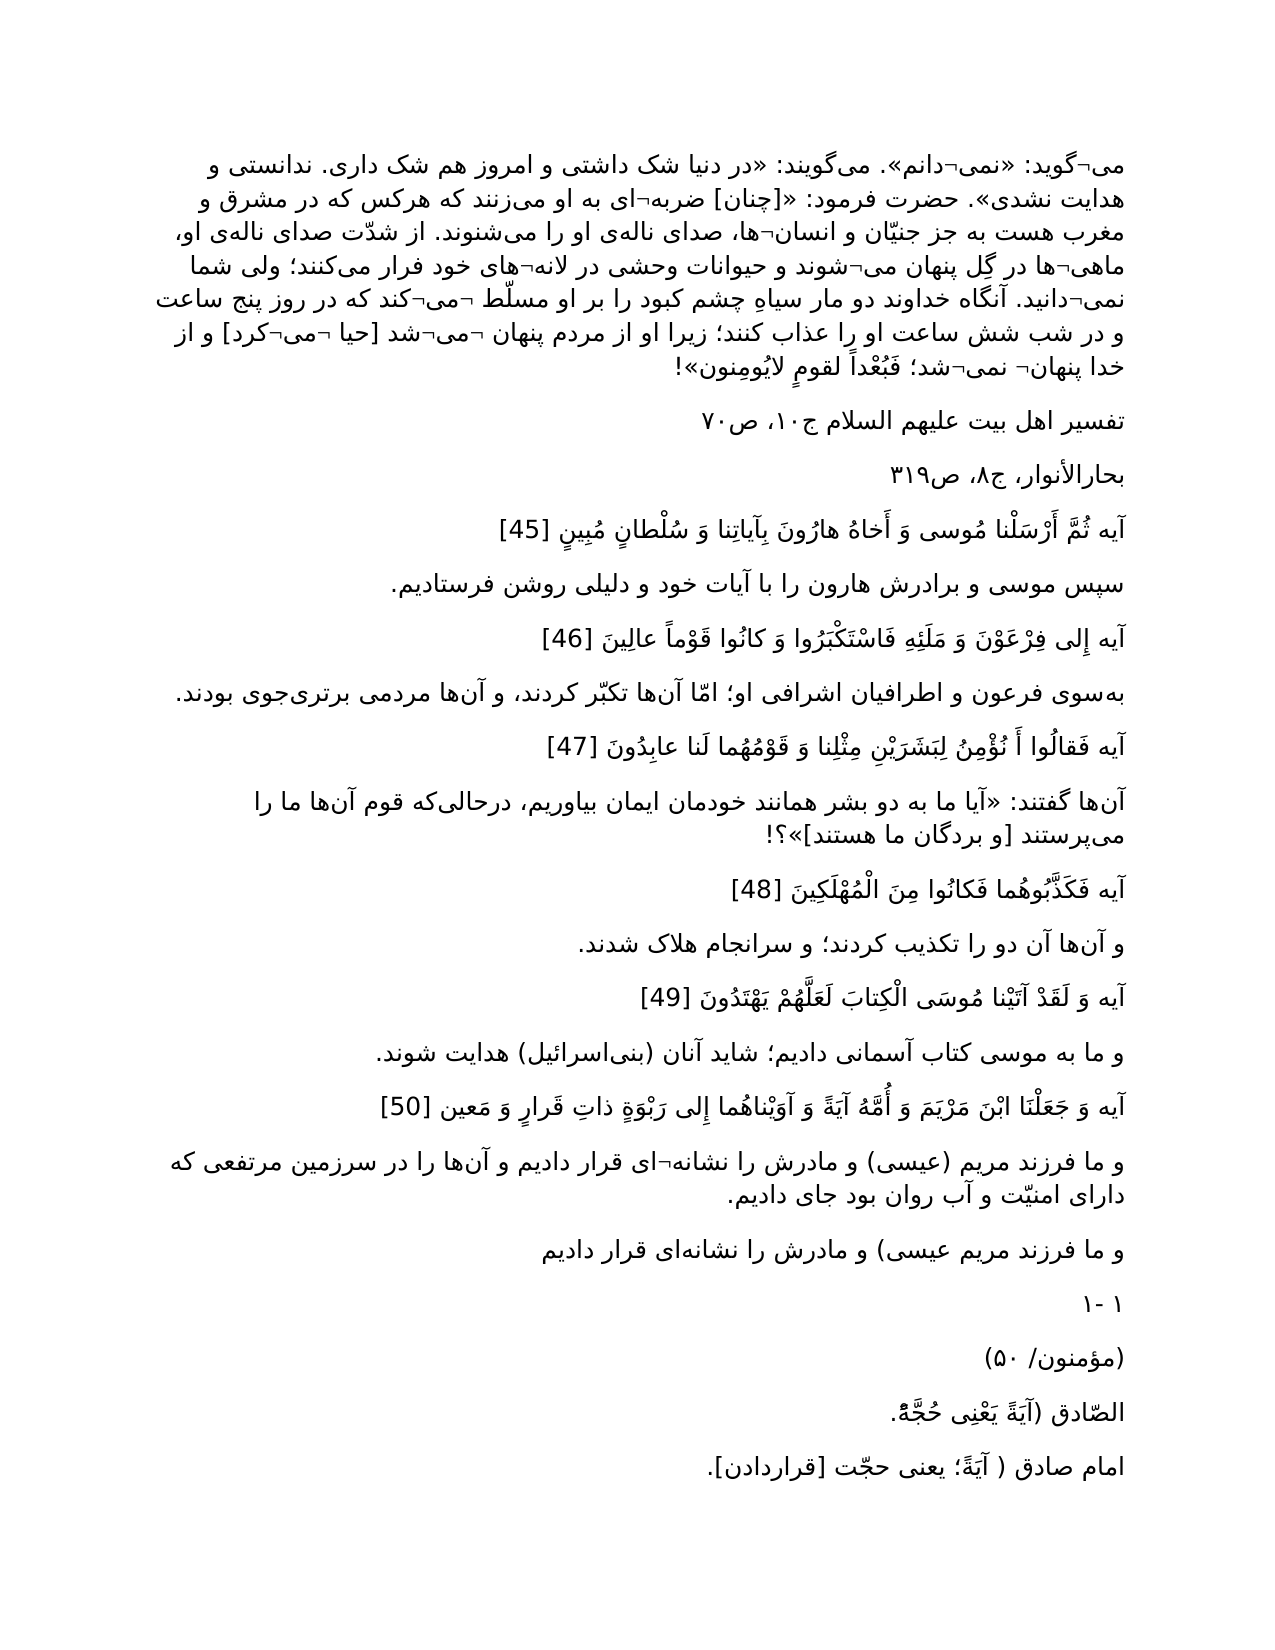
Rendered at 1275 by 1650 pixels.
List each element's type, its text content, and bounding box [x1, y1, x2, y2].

text و ما فرزند مریم عیسی) و مادرش را نشانه‌ای قرار دادیم [150, 1235, 1125, 1264]
text امام صادق ( آیَةً؛ یعنی حجّت [قراردادن]. [150, 1452, 1125, 1481]
text تفسیر اهل بیت علیهم السلام ج۱۰، ص۷۰ [150, 406, 1125, 436]
text بحارالأنوار، ج۸، ص۳۱۹ [150, 461, 1125, 490]
text به‌سوی فرعون و اطرافیان اشرافی او؛ امّا آن‌ها تکبّر کردند، و آن‌ها مردمی برتری‌جوی بودند. [150, 678, 1125, 707]
text آن‌ها گفتند: «آیا ما به دو بشر همانند خودمان ایمان بیاوریم، درحالی‌که قوم آن‌ها ما را می‌پرستند [و بردگان ما هستند]»؟! [150, 787, 1125, 850]
text ۱ -۱ [150, 1289, 1125, 1318]
text الصّادق (آیَةً یَعْنِی حُجَّهًًْ. [150, 1398, 1125, 1427]
text و ما به موسی کتاب آسمانی دادیم؛ شاید آنان (بنی‌اسرائیل) هدایت شوند. [150, 1038, 1125, 1067]
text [150, 150, 1125, 381]
text و ما فرزند مریم (عیسی) و مادرش را نشانه¬ای قرار دادیم و آن‌ها را در سرزمین مرتفعی که دارای امنیّت و آب روان بود جای دادیم. [150, 1147, 1125, 1209]
text آیه فَکَذَّبُوهُما فَکانُوا مِنَ الْمُهْلَکِینَ [48] [150, 875, 1125, 904]
text (مؤمنون/ ۵۰) [150, 1343, 1125, 1373]
text آیه فَقالُوا أَ نُؤْمِنُ لِبَشَرَیْنِ مِثْلِنا وَ قَوْمُهُما لَنا عابِدُونَ [47] [150, 733, 1125, 762]
text آیه وَ لَقَدْ آتَیْنا مُوسَی الْکِتابَ لَعَلَّهُمْ یَهْتَدُونَ [49] [150, 984, 1125, 1013]
text آیه إِلی فِرْعَوْنَ وَ مَلَئِهِ فَاسْتَکْبَرُوا وَ کانُوا قَوْماً عالِینَ [46] [150, 624, 1125, 653]
text سپس موسی و برادرش هارون را با آیات خود و دلیلی روشن فرستادیم. [150, 569, 1125, 599]
text و آن‌ها آن دو را تکذیب کردند؛ و سرانجام هلاک شدند. [150, 929, 1125, 958]
text آیه وَ جَعَلْنَا ابْنَ مَرْیَمَ وَ أُمَّهُ آیَةً وَ آوَیْناهُما إِلی رَبْوَةٍ ذاتِ قَرارٍ وَ مَعین [50] [150, 1092, 1125, 1122]
text آیه ثُمَّ أَرْسَلْنا مُوسی وَ أَخاهُ هارُونَ بِآیاتِنا وَ سُلْطانٍ مُبِینٍ [45] [150, 515, 1125, 544]
